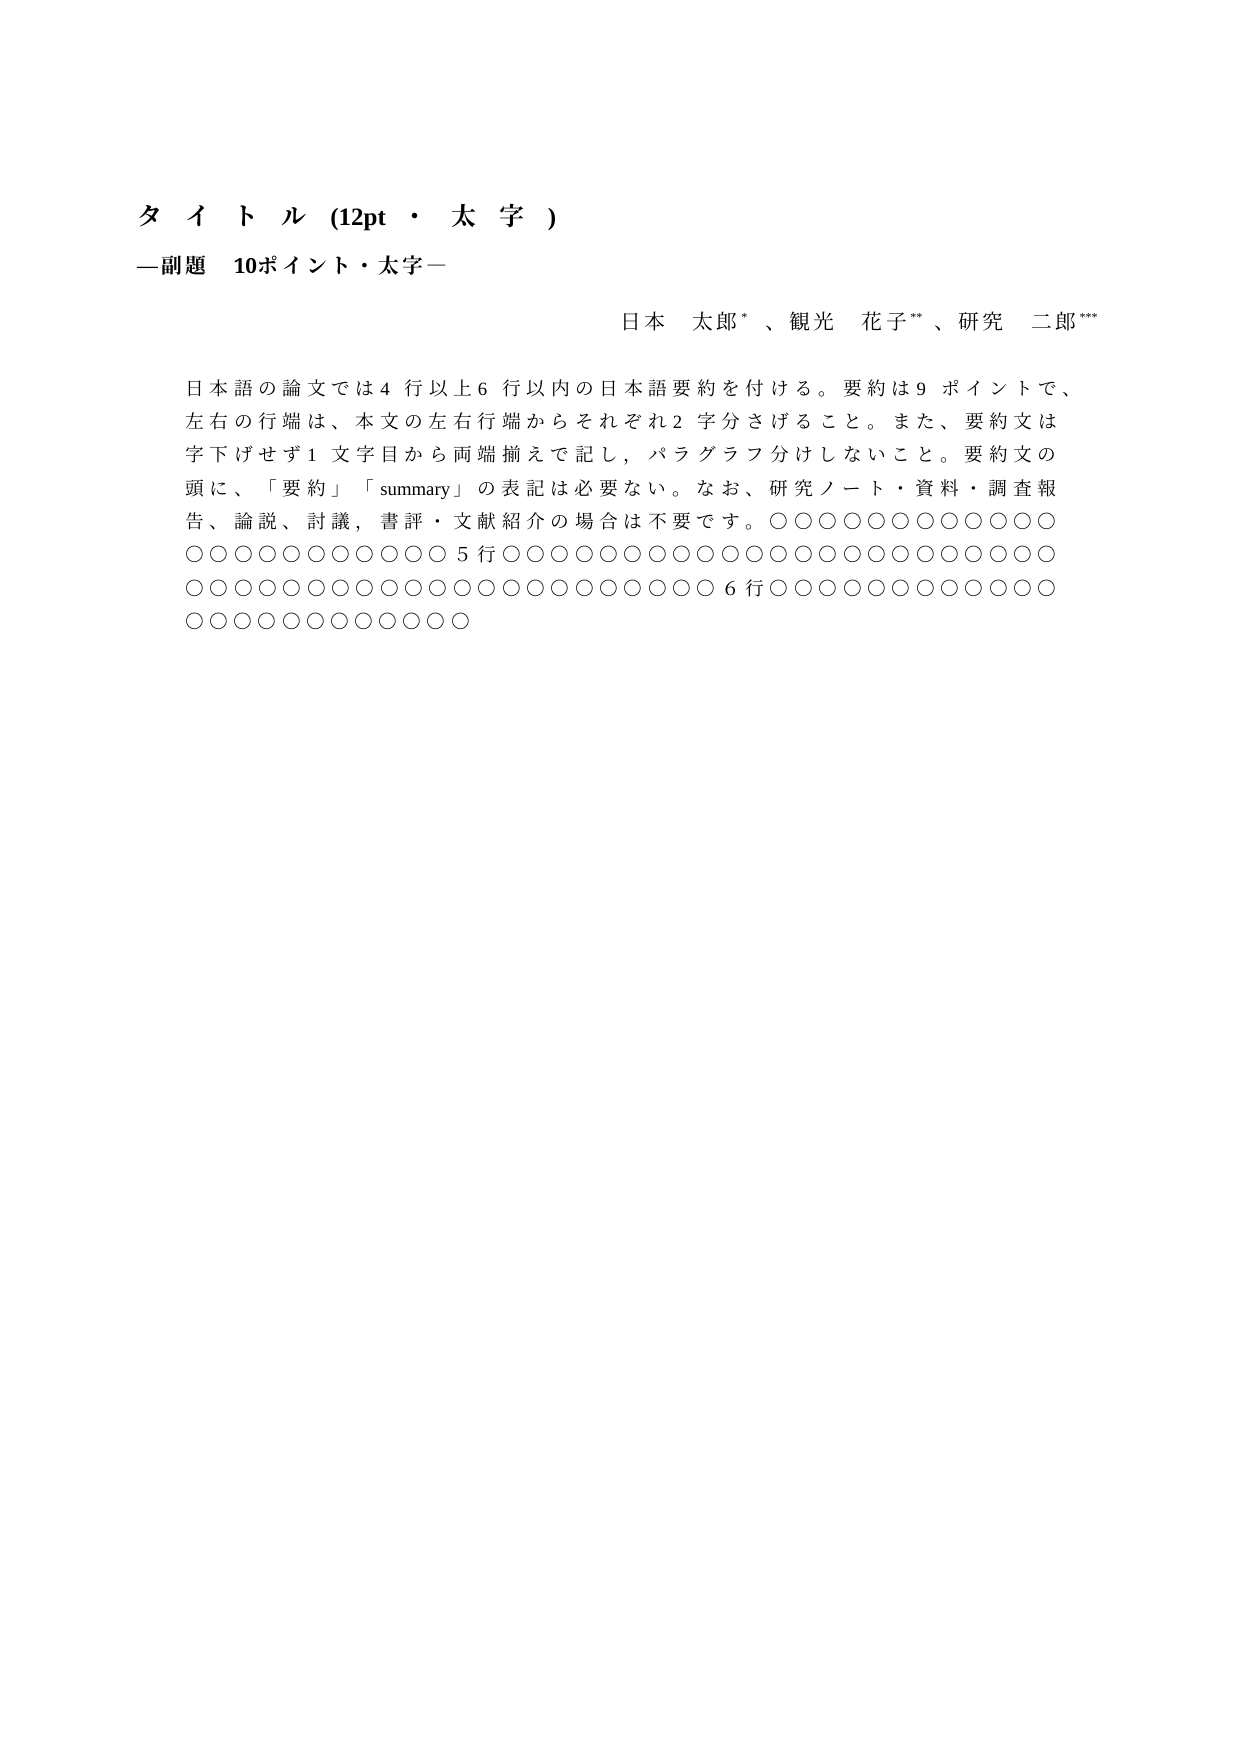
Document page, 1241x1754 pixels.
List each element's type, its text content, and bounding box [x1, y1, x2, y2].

text タイトル(12pt・太字) [137, 181, 1103, 248]
text 日本 太郎*、観光 花子**、研究 二郎*** [137, 304, 1103, 337]
text 日本語の論文では4行以上6行以内の日本語要約を付ける。要約は9ポイントで、左右の行端は、本文の左右行端からそれぞれ2字分さげること。また、要約文は字下げせず1文字目から両端揃えで記し，パラグラフ分けしないこと。要約文の頭に、「要約」「summary」の表記は必要ない。なお、研究ノート・資料・調査報告、論説、討議，書評・文献紹介の場合は不要です。○○○○○○○○○○○○○○○○○○○○○○○５行○○○○○○○○○○○○○○○○○○○○○○○○○○○○○○○○○○○○○○○○○○○○○６行○○○○○○○○○○○○○○○○○○○○○○○○ [178, 371, 1063, 637]
text ―副題 10ポイント・太字― [137, 248, 1103, 281]
